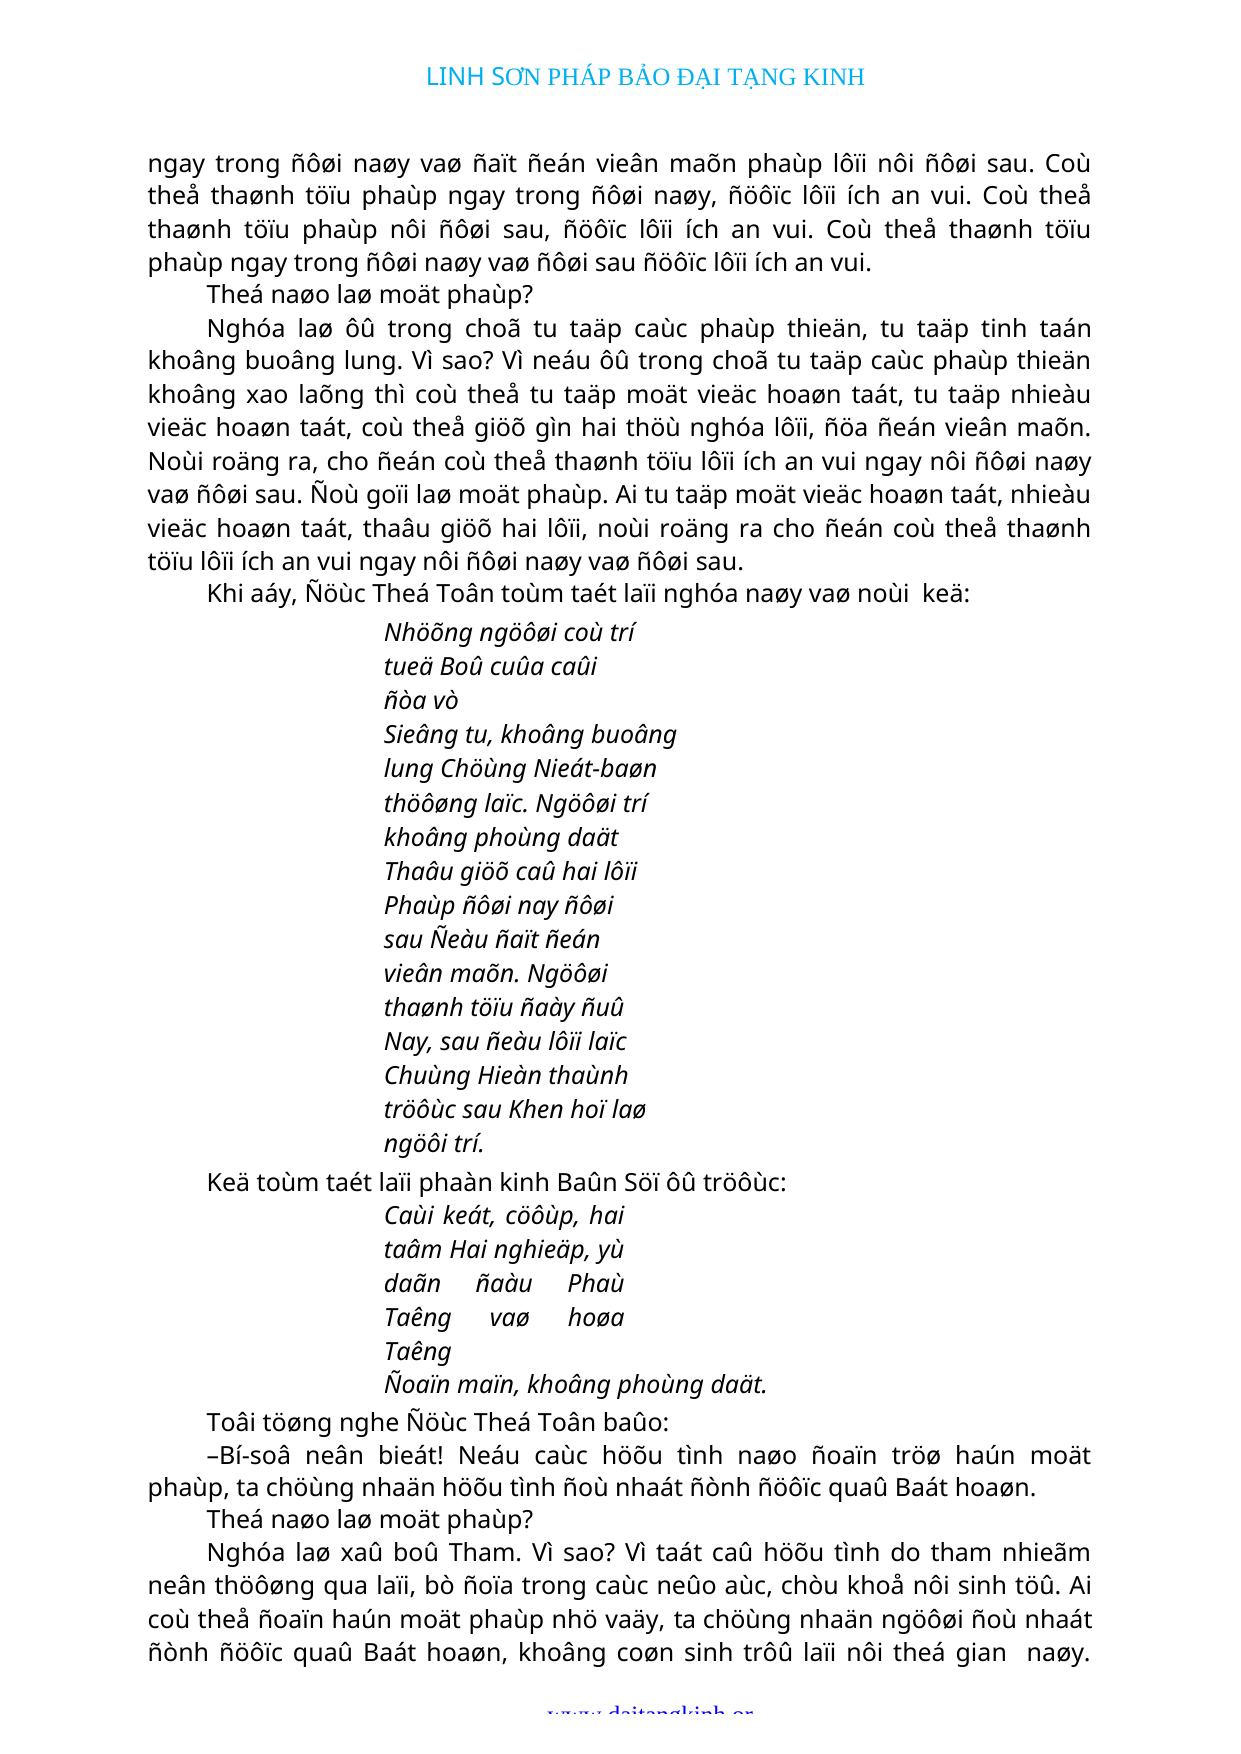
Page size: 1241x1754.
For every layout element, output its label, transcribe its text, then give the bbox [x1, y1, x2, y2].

text Nhöõng ngöôøi coù trí tueä Boû cuûa caûi ñòa vò [384, 615, 642, 717]
text Phaùp ñôøi nay ñôøi sau Ñeàu ñaït ñeán vieân maõn. Ngöôøi thaønh töïu ñaày ñuû Nay, sau ñeàu lôïi laïc [384, 887, 631, 1058]
text Sieâng tu, khoâng buoâng lung Chöùng Nieát-baøn thöôøng laïc. Ngöôøi trí khoâng phoùng daät Thaâu giöõ caû hai lôïi [384, 717, 681, 887]
text Ñoaïn maïn, khoâng phoùng daät. [384, 1368, 1105, 1400]
text Theá naøo laø moät phaùp? [206, 1503, 1105, 1535]
text ngay trong ñôøi naøy vaø ñaït ñeán vieân maõn phaùp lôïi nôi ñôøi sau. Coù theå thaønh töïu phaùp ngay trong ñôøi naøy, ñöôïc lôïi ích an vui. Coù theå thaønh töïu phaùp nôi ñôøi sau, ñöôïc lôïi ích an vui. Coù theå thaønh töïu phaùp ngay trong ñôøi naøy vaø ñôøi sau ñöôïc lôïi ích an vui. [147, 145, 1093, 279]
text Nghóa laø ôû trong choã tu taäp caùc phaùp thieän, tu taäp tinh taán khoâng buoâng lung. Vì sao? Vì neáu ôû trong choã tu taäp caùc phaùp thieän khoâng xao laõng thì coù theå tu taäp moät vieäc hoaøn taát, tu taäp nhieàu vieäc hoaøn taát, coù theå giöõ gìn hai thöù nghóa lôïi, ñöa ñeán vieân maõn. Noùi roäng ra, cho ñeán coù theå thaønh töïu lôïi ích an vui ngay nôi ñôøi naøy vaø ñôøi sau. Ñoù goïi laø moät phaùp. Ai tu taäp moät vieäc hoaøn taát, nhieàu vieäc hoaøn taát, thaâu giöõ hai lôïi, noùi roäng ra cho ñeán coù theå thaønh töïu lôïi ích an vui ngay nôi ñôøi naøy vaø ñôøi sau. [147, 310, 1093, 578]
text Toâi töøng nghe Ñöùc Theá Toân baûo: [206, 1405, 1105, 1437]
text Khi aáy, Ñöùc Theá Toân toùm taét laïi nghóa naøy vaø noùi keä: [206, 578, 1105, 609]
text Chuùng Hieàn thaùnh tröôùc sau Khen hoï laø ngöôi trí. [384, 1058, 706, 1160]
text Theá naøo laø moät phaùp? [206, 279, 1105, 310]
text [147, 1535, 1093, 1669]
text Keä toùm taét laïi phaàn kinh Baûn Söï ôû tröôùc: [206, 1165, 1105, 1198]
text –Bí-soâ neân bieát! Neáu caùc höõu tình naøo ñoaïn tröø haún moät phaùp, ta chöùng nhaän höõu tình ñoù nhaát ñònh ñöôïc quaû Baát hoaøn. [147, 1438, 1092, 1503]
text Caùi keát, cöôùp, hai taâm Hai nghieäp, yù daãn ñaàu Phaù Taêng vaø hoøa Taêng [384, 1198, 624, 1368]
